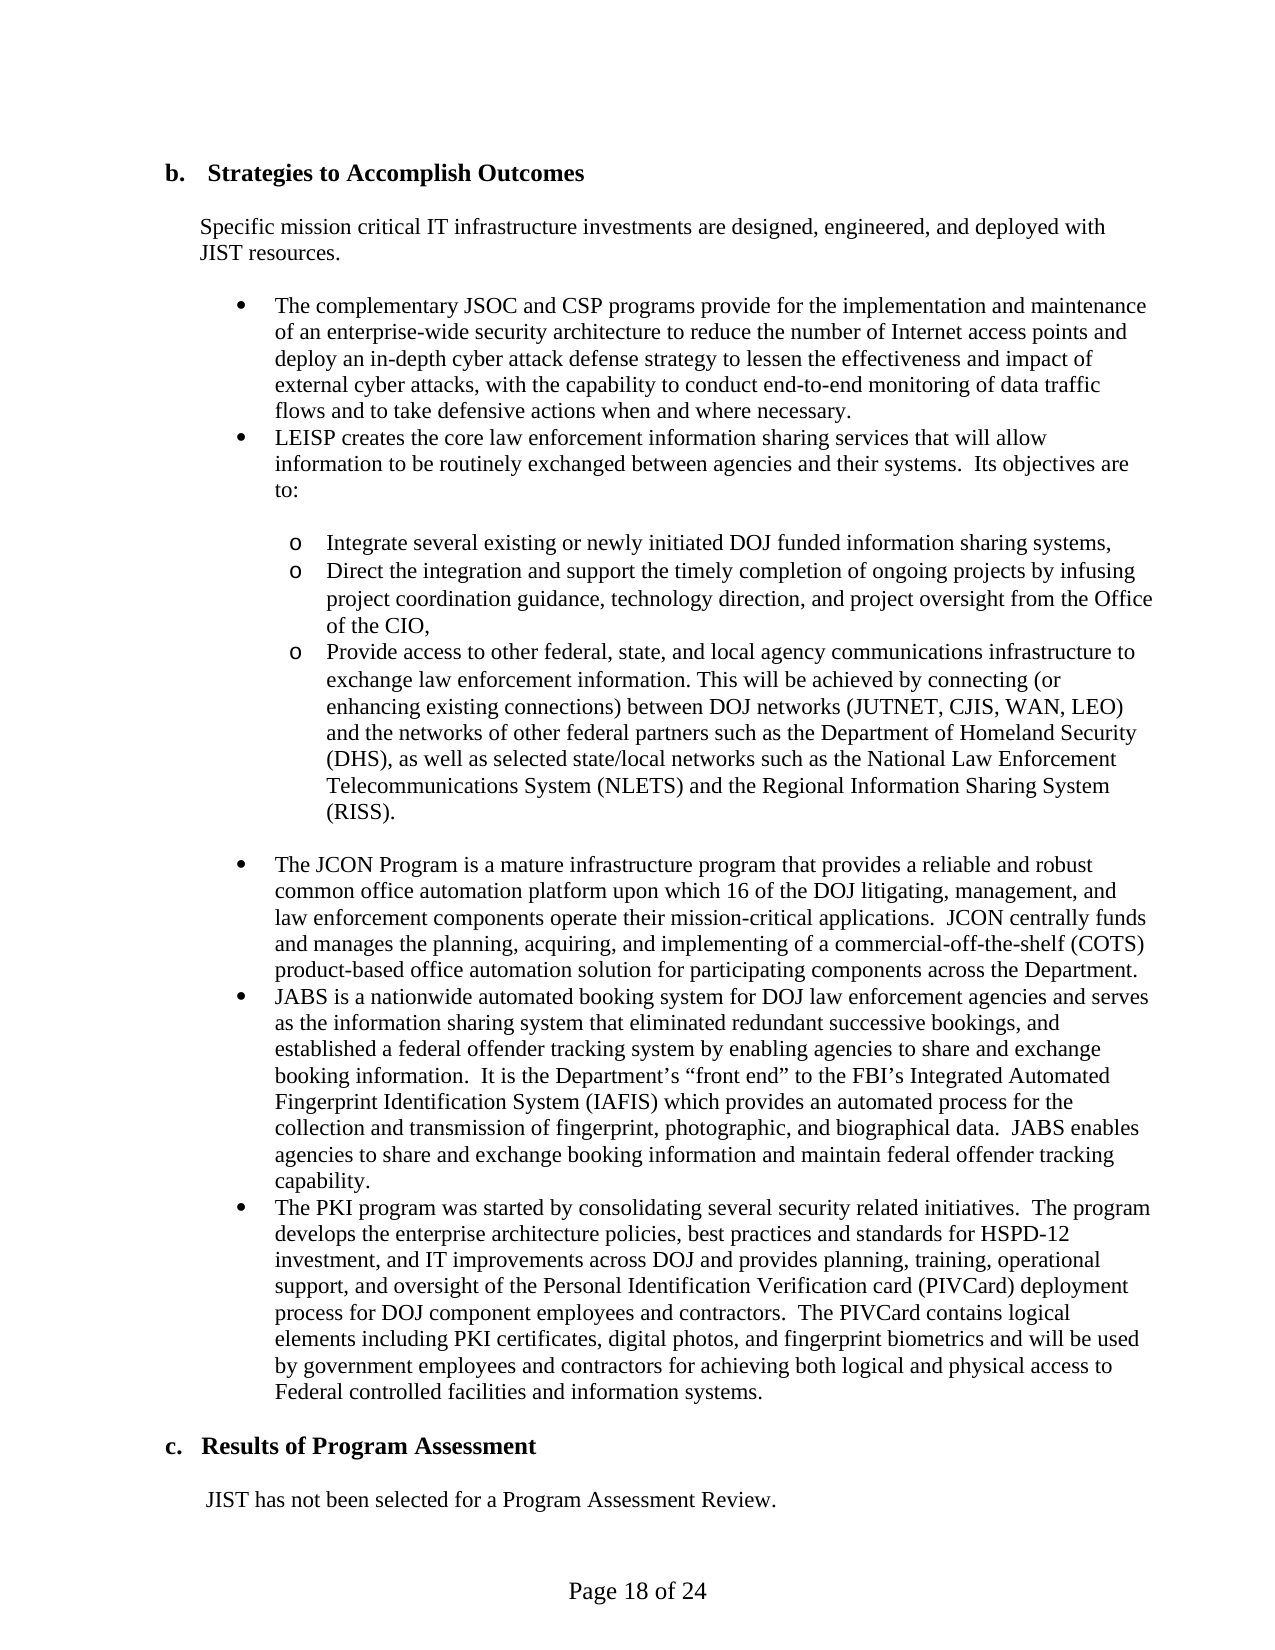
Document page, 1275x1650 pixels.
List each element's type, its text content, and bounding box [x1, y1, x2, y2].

text c. Results of Program Assessment [165, 1431, 1155, 1459]
list The PKI program was started by consolidating several security related initiatives. The program develops the enterprise architecture policies, best practices and standards for HSPD-12 investment, and IT improvements across DOJ and provides planning, training, operational support, and oversight of the Personal Identification Verification card (PIVCard) deployment process for DOJ component employees and contractors. The PIVCard contains logical elements including PKI certificates, digital photos, and fingerprint biometrics and will be used by government employees and contractors for achieving both logical and physical access to Federal controlled facilities and information systems. [237, 1193, 1155, 1404]
list The JCON Program is a mature infrastructure program that provides a reliable and robust common office automation platform upon which 16 of the DOJ litigating, management, and law enforcement components operate their mission-critical applications. JCON centrally funds and manages the planning, acquiring, and implementing of a commercial-off-the-shelf (COTS) product-based office automation solution for participating components across the Department. [237, 851, 1155, 983]
text b. Strategies to Accomplish Outcomes [165, 158, 1155, 186]
text Specific mission critical IT infrastructure investments are designed, engineered, and deployed with JIST resources. [199, 213, 1155, 266]
list LEISP creates the core law enforcement information sharing services that will allow information to be routinely exchanged between agencies and their systems. Its objectives are to: [237, 424, 1155, 503]
list Provide access to other federal, state, and local agency communications infrastructure to exchange law enforcement information. This will be achieved by connecting (or enhancing existing connections) between DOJ networks (JUTNET, CJIS, WAN, LEO) and the networks of other federal partners such as the Department of Homeland Security (DHS), as well as selected state/local networks such as the National Law Enforcement Telecommunications System (NLETS) and the Regional Information Sharing System (RISS). [289, 638, 1155, 824]
list Integrate several existing or newly initiated DOJ funded information sharing systems, [289, 529, 1155, 557]
list JABS is a nationwide automated booking system for DOJ law enforcement agencies and serves as the information sharing system that eliminated redundant successive bookings, and established a federal offender tracking system by enabling agencies to share and exchange booking information. It is the Department’s “front end” to the FBI’s Integrated Automated Fingerprint Identification System (IAFIS) which provides an automated process for the collection and transmission of fingerprint, photographic, and biographical data. JABS enables agencies to share and exchange booking information and maintain federal offender tracking capability. [237, 983, 1155, 1193]
text JIST has not been selected for a Program Assessment Review. [120, 1486, 1155, 1512]
list Direct the integration and support the timely completion of ongoing projects by infusing project coordination guidance, technology direction, and project oversight from the Office of the CIO, [289, 557, 1155, 638]
list The complementary JSOC and CSP programs provide for the implementation and maintenance of an enterprise-wide security architecture to reduce the number of Internet access points and deploy an in-depth cyber attack defense strategy to lessen the effectiveness and impact of external cyber attacks, with the capability to conduct end-to-end monitoring of data traffic flows and to take defensive actions when and where necessary. [237, 292, 1155, 424]
